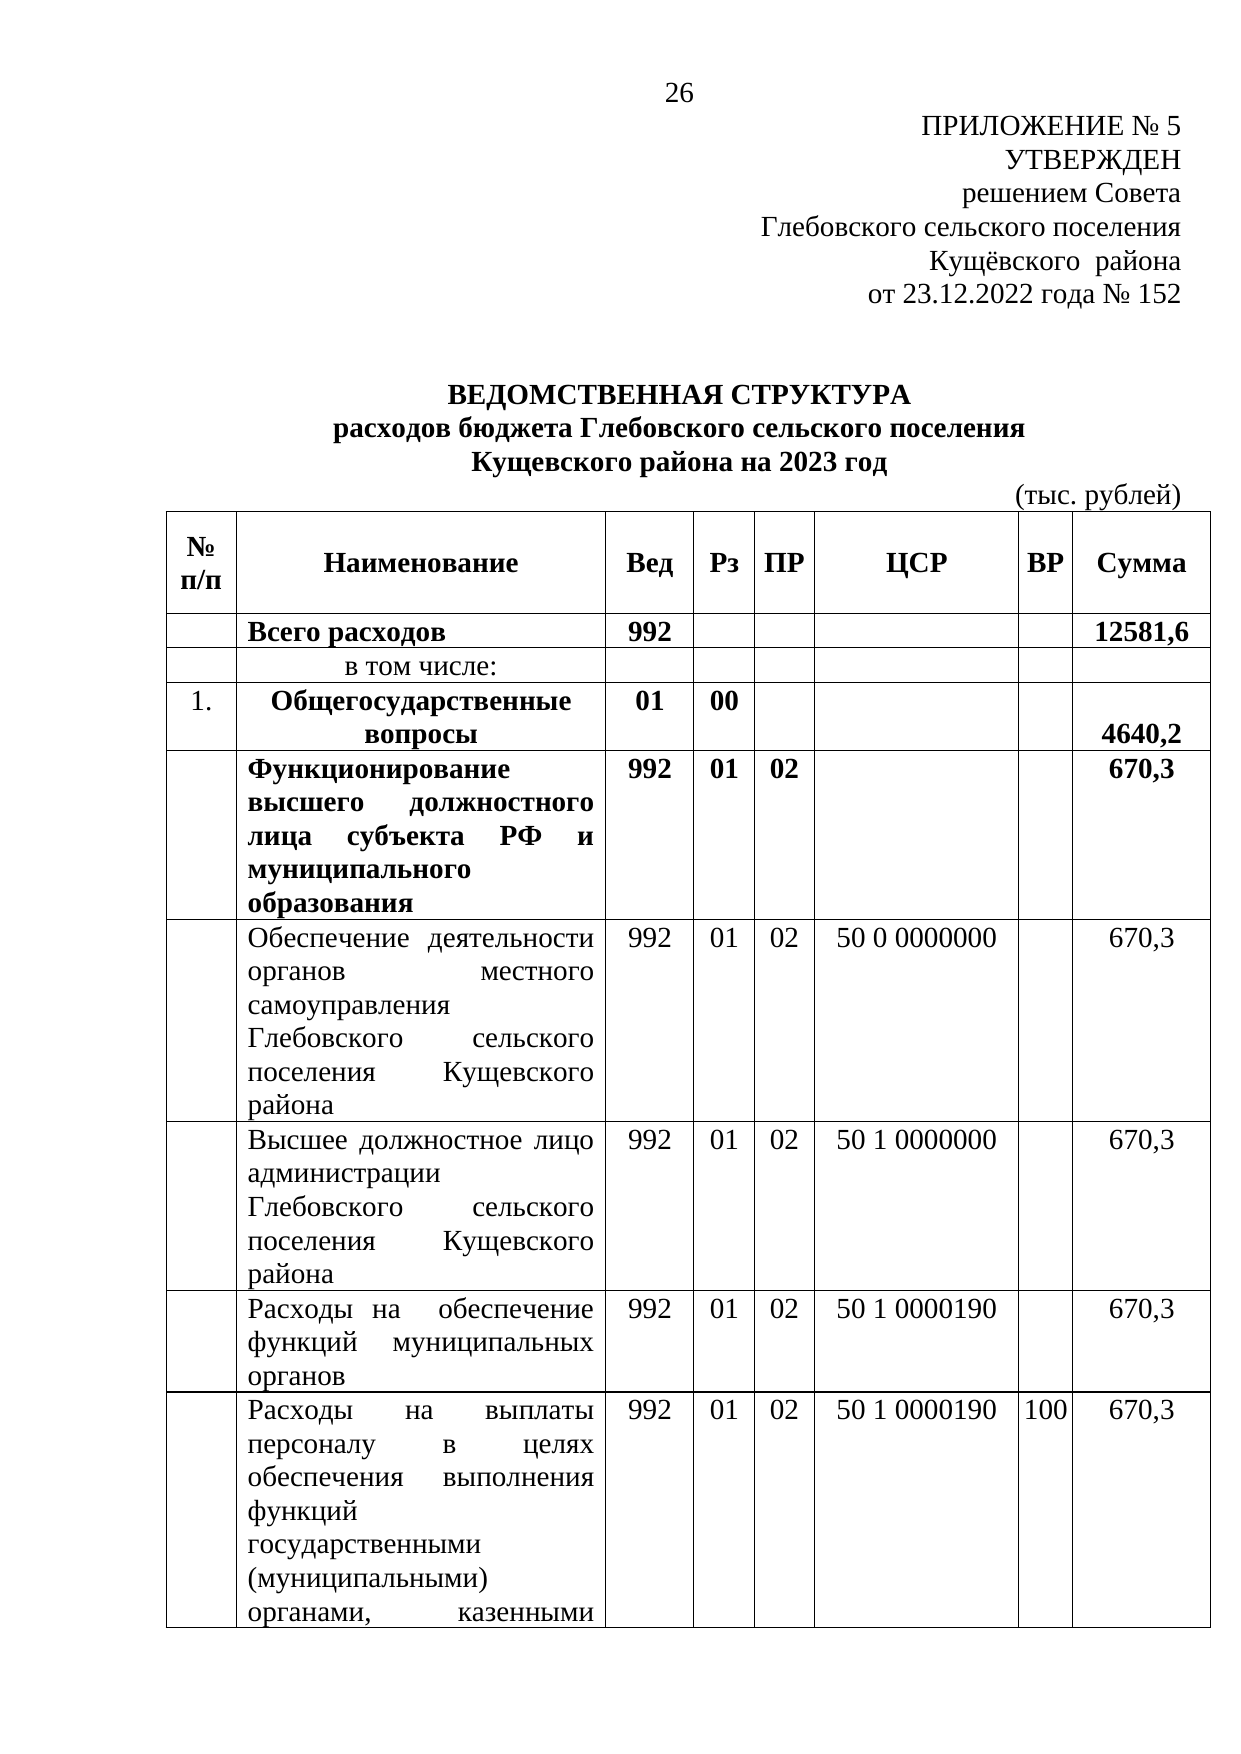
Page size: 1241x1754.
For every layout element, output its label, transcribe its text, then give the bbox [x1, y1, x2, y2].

table_cell [755, 614, 814, 647]
table_cell 992 [606, 1291, 693, 1391]
table_cell [167, 1122, 236, 1290]
table_cell 50 1 0000000 [815, 1122, 1018, 1290]
table_cell [815, 614, 1018, 647]
table_cell [167, 920, 236, 1121]
table_cell 01 [694, 1393, 754, 1627]
table_cell [815, 683, 1018, 750]
table_cell Функционирование высшего должностного лица субъекта РФ и муниципального образования [237, 751, 605, 919]
table_cell 01 [694, 751, 754, 919]
table_cell [815, 648, 1018, 682]
table_cell 50 1 0000190 [815, 1393, 1018, 1627]
table_cell [815, 751, 1018, 919]
table_cell 02 [755, 1122, 814, 1290]
text решением Совета [177, 176, 1181, 209]
table_cell 670,3 [1073, 920, 1210, 1121]
table_cell [606, 648, 693, 682]
table_cell 02 [755, 920, 814, 1121]
text Кущевского района на 2023 год [177, 444, 1181, 477]
table_header Наименование [237, 512, 605, 613]
table_cell [1019, 1291, 1072, 1391]
table_cell 12581,6 [1073, 614, 1210, 647]
table_cell [755, 648, 814, 682]
table_header Сумма [1073, 512, 1210, 613]
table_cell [237, 1393, 605, 1627]
table_cell 02 [755, 1291, 814, 1391]
table_cell [1019, 648, 1072, 682]
text ПРИЛОЖЕНИЕ № 5 [796, 108, 1181, 142]
table_cell 02 [755, 751, 814, 919]
table_header ВР [1019, 512, 1072, 613]
text (тыс. рублей) [177, 477, 1181, 511]
table_header Вед [606, 512, 693, 613]
table_cell [1019, 920, 1072, 1121]
table_cell 670,3 [1073, 1122, 1210, 1290]
text Кущёвского района от 23.12.2022 года № 152 [177, 243, 1181, 310]
table_cell Обеспечение деятельности органов местного самоуправления Глебовского сельского поселения Кущевского района [237, 920, 605, 1121]
table_cell 01 [694, 1291, 754, 1391]
table_cell Расходы на обеспечение функций муниципальных органов [237, 1291, 605, 1391]
table_cell Всего расходов [237, 614, 605, 647]
table_cell [167, 751, 236, 919]
table_header ПР [755, 512, 814, 613]
table_cell [694, 614, 754, 647]
table_cell [1019, 751, 1072, 919]
table_cell [694, 648, 754, 682]
table_cell [167, 648, 236, 682]
table_cell [1019, 1122, 1072, 1290]
text ВЕДОМСТВЕННАЯ СТРУКТУРА [177, 377, 1181, 410]
table_cell [1073, 648, 1210, 682]
text расходов бюджета Глебовского сельского поселения [177, 410, 1181, 444]
table_cell 670,3 [1073, 1393, 1210, 1627]
table_header ЦСР [815, 512, 1018, 613]
table_header Рз [694, 512, 754, 613]
table_cell [1019, 614, 1072, 647]
table_cell 02 [755, 1393, 814, 1627]
table_cell [167, 1291, 236, 1391]
table_header № п/п [167, 512, 236, 613]
table_cell [167, 1393, 236, 1627]
table_cell [1019, 683, 1072, 750]
table_cell 670,3 [1073, 1291, 1210, 1391]
table_cell 670,3 [1073, 751, 1210, 919]
table_cell 50 1 0000190 [815, 1291, 1018, 1391]
table_cell 50 0 0000000 [815, 920, 1018, 1121]
table_cell 00 [694, 683, 754, 750]
table_cell 01 [694, 920, 754, 1121]
table_cell 992 [606, 751, 693, 919]
table_cell 992 [606, 1122, 693, 1290]
table_cell 100 [1019, 1393, 1072, 1627]
table_cell [167, 614, 236, 647]
table_cell 992 [606, 920, 693, 1121]
table_cell в том числе: [237, 648, 605, 682]
table_cell Высшее должностное лицо администрации Глебовского сельского поселения Кущевского района [237, 1122, 605, 1290]
table_cell 01 [694, 1122, 754, 1290]
table_cell Общегосударственные вопросы [237, 683, 605, 750]
text Глебовского сельского поселения [177, 209, 1181, 243]
table_cell 1. [167, 683, 236, 750]
text УТВЕРЖДЕН [796, 142, 1181, 176]
table_cell 992 [606, 1393, 693, 1627]
table_cell [755, 683, 814, 750]
table_cell 992 [606, 614, 693, 647]
table_cell 4640,2 [1073, 683, 1210, 750]
table_cell 01 [606, 683, 693, 750]
